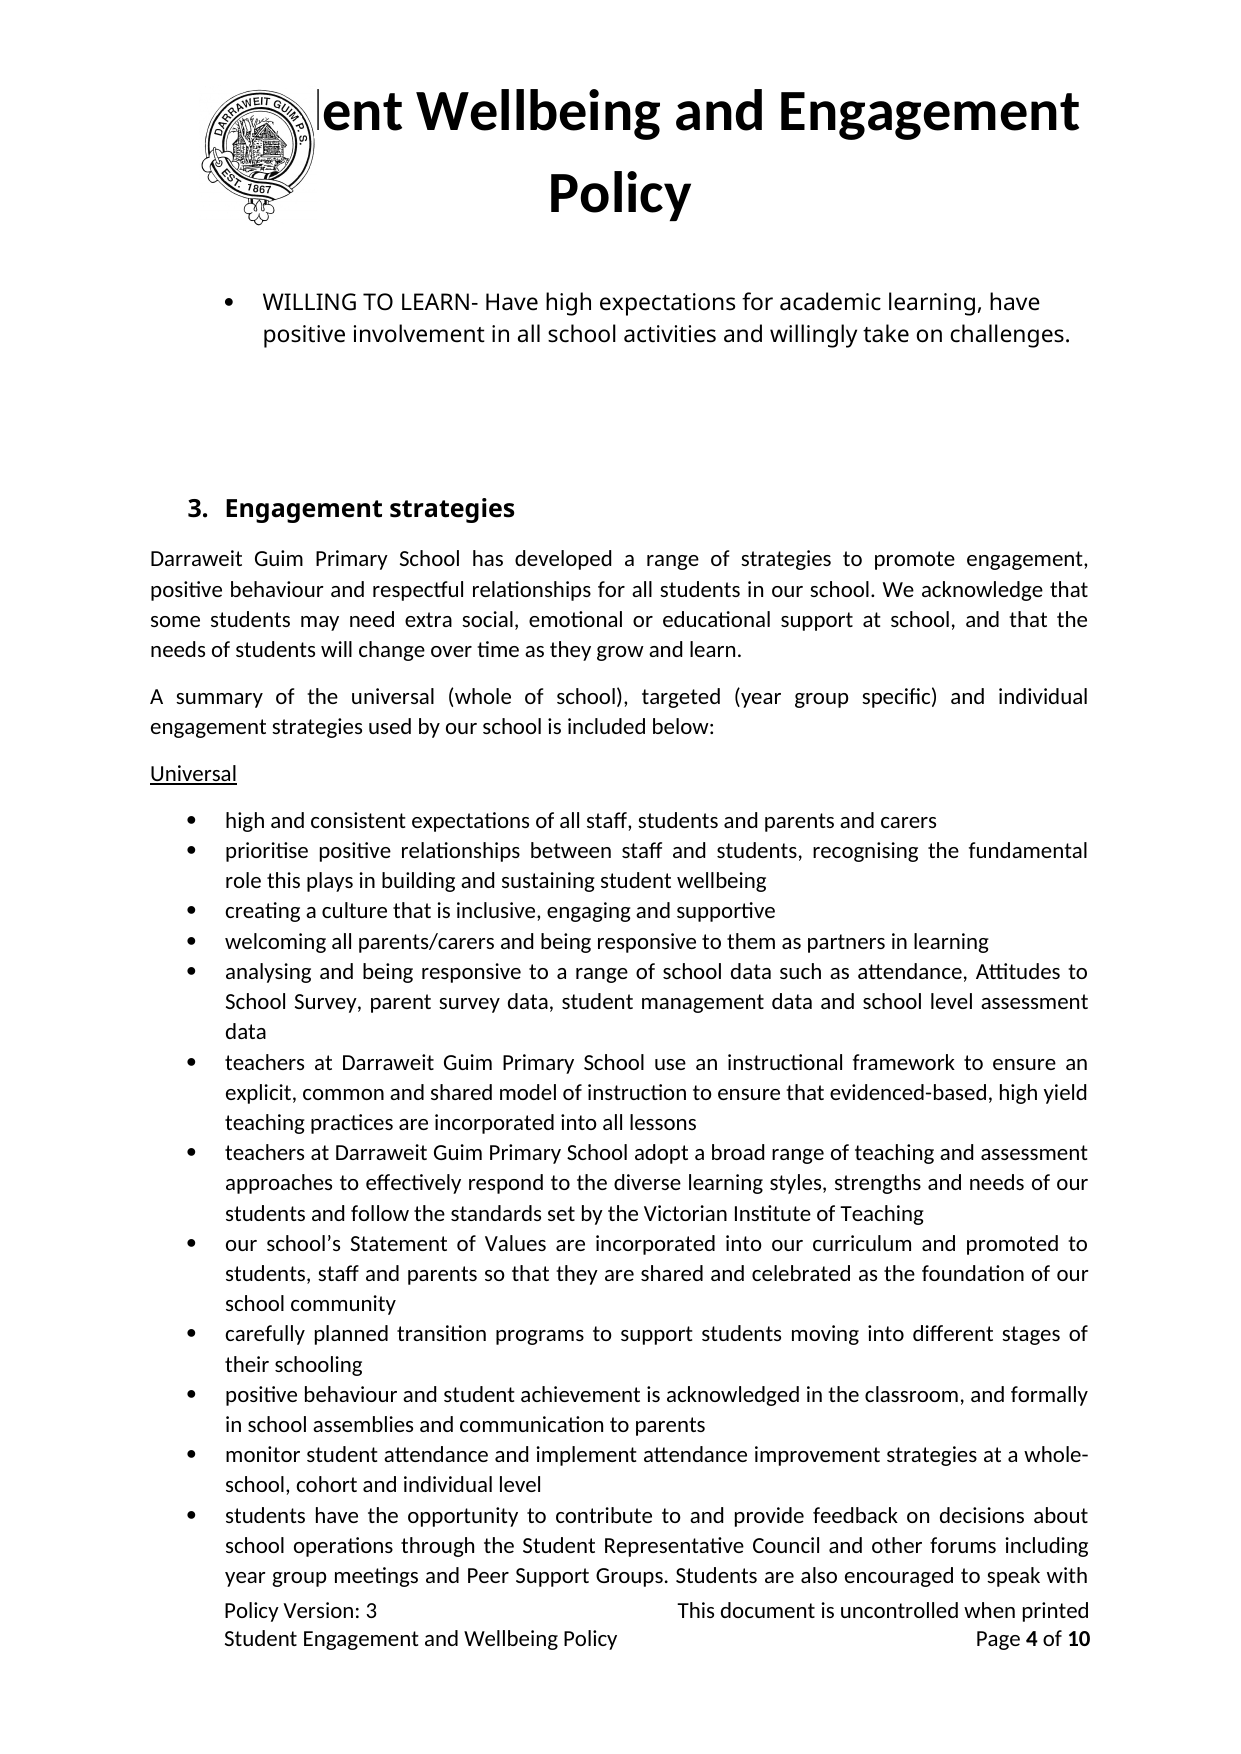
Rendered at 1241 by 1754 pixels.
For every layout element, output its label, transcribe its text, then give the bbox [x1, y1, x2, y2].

text A summary of the universal (whole of school), targeted (year group specific) and individual engagement strategies used by our school is included below: [150, 682, 1090, 740]
list prioritise positive relationships between staff and students, recognising the fundamental role this plays in building and sustaining student wellbeing [187, 836, 1090, 894]
picture [198, 84, 318, 226]
list positive behaviour and student achievement is acknowledged in the classroom, and formally in school assemblies and communication to parents [187, 1380, 1090, 1438]
list teachers at Darraweit Guim Primary School use an instructional framework to ensure an explicit, common and shared model of instruction to ensure that evidenced-based, high yield teaching practices are incorporated into all lessons [187, 1048, 1090, 1136]
text Darraweit Guim Primary School has developed a range of strategies to promote engagement, positive behaviour and respectful relationships for all students in our school. We acknowledge that some students may need extra social, emotional or educational support at school, and that the needs of students will change over time as they grow and learn. [150, 544, 1090, 663]
list our school’s Statement of Values are incorporated into our curriculum and promoted to students, staff and parents so that they are shared and celebrated as the foundation of our school community [187, 1229, 1090, 1317]
list carefully planned transition programs to support students moving into different stages of their schooling [187, 1319, 1090, 1378]
list monitor student attendance and implement attendance improvement strategies at a whole-school, cohort and individual level [187, 1440, 1090, 1499]
list Engagement strategies [187, 491, 1090, 525]
list creating a culture that is inclusive, engaging and supportive [187, 897, 1090, 925]
list welcoming all parents/carers and being responsive to them as partners in learning [187, 927, 1090, 955]
text Universal [150, 759, 1090, 787]
list high and consistent expectations of all staff, students and parents and carers [187, 806, 1090, 834]
list analysing and being responsive to a range of school data such as attendance, Attitudes to School Survey, parent survey data, student management data and school level assessment data [187, 957, 1090, 1046]
list teachers at Darraweit Guim Primary School adopt a broad range of teaching and assessment approaches to effectively respond to the diverse learning styles, strengths and needs of our students and follow the standards set by the Victorian Institute of Teaching [187, 1138, 1090, 1227]
list WILLING TO LEARN- Have high expectations for academic learning, have positive involvement in all school activities and willingly take on challenges. [225, 286, 1090, 349]
